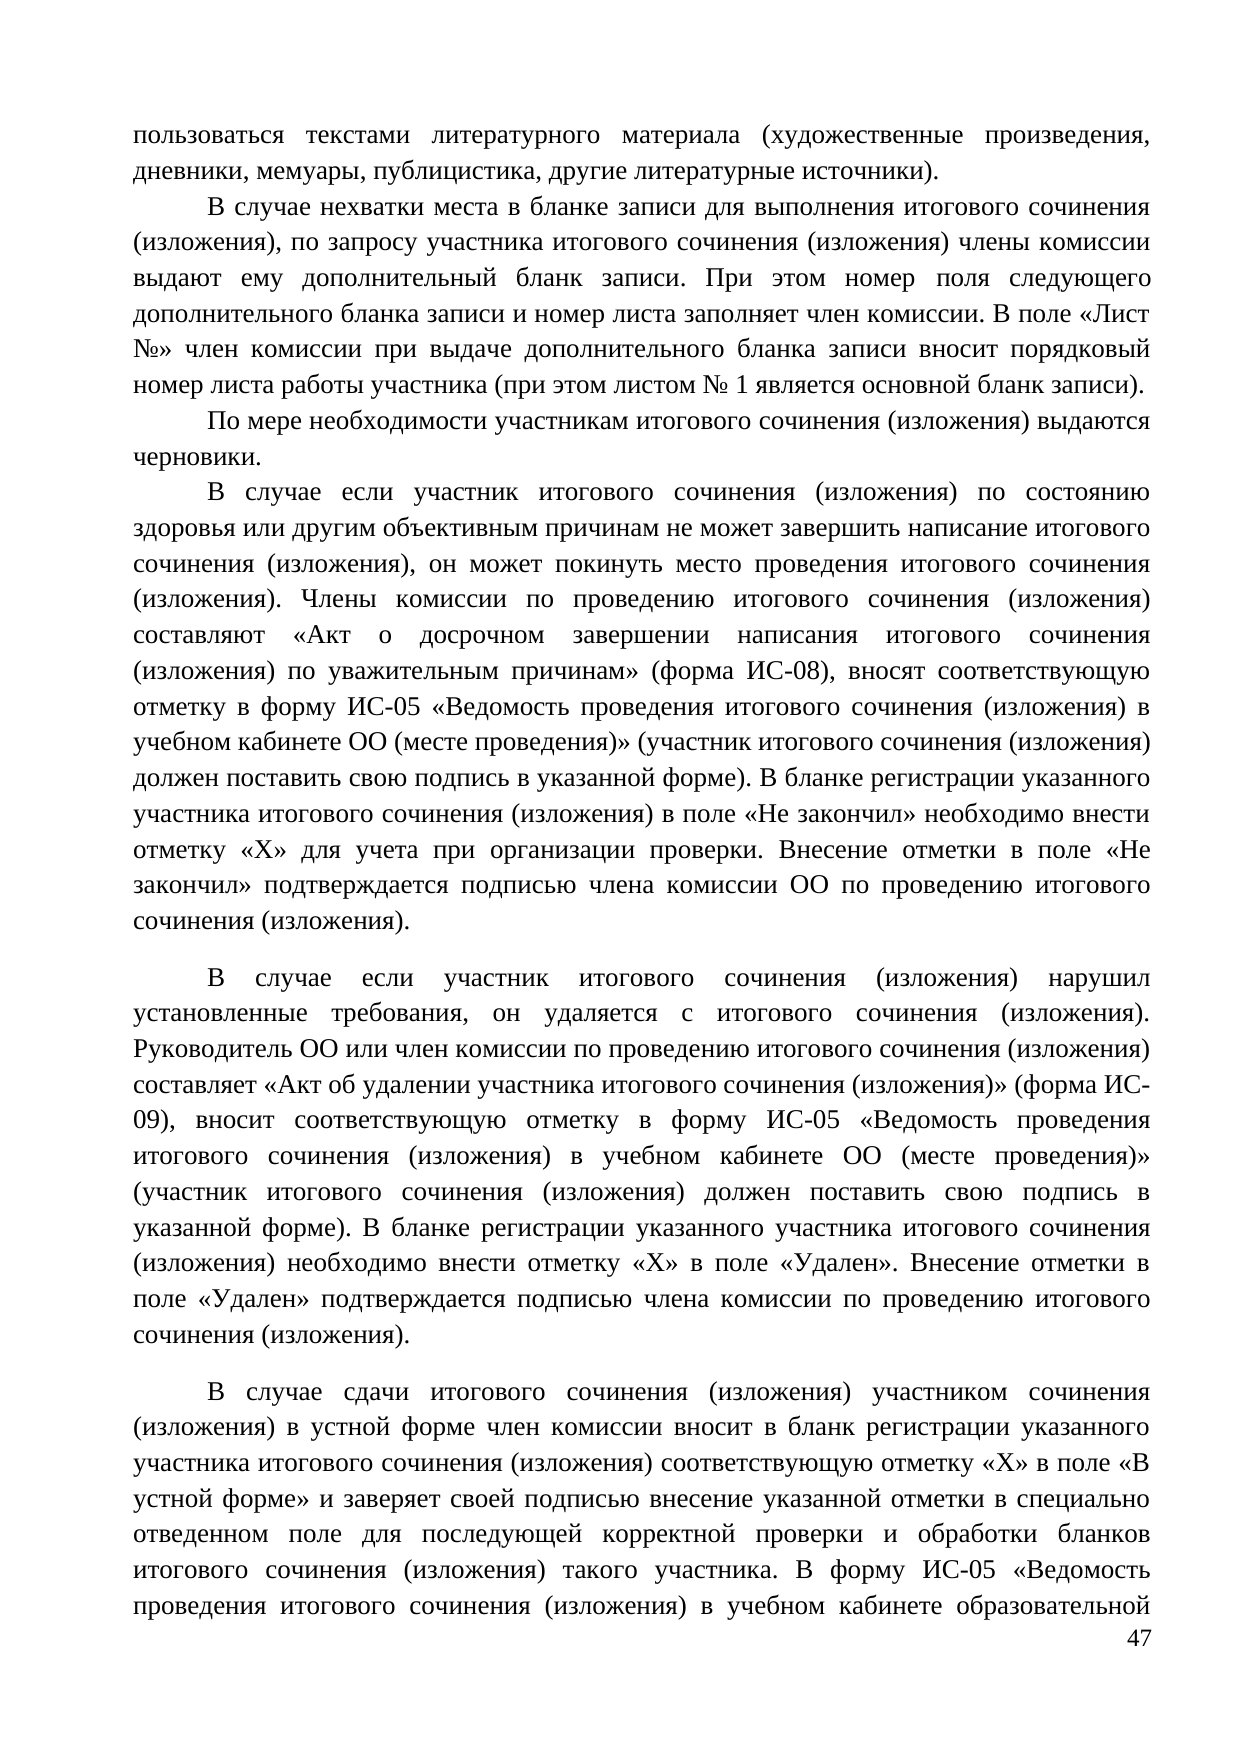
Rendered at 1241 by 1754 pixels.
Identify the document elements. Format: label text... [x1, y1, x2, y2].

text В случае нехватки места в бланке записи для выполнения итогового сочинения (изложения), по запросу участника итогового сочинения (изложения) члены комиссии выдают ему дополнительный бланк записи. При этом номер поля следующего дополнительного бланка записи и номер листа заполняет член комиссии. В поле «Лист №» член комиссии при выдаче дополнительного бланка записи вносит порядковый номер листа работы участника (при этом листом № 1 является основной бланк записи). [133, 189, 1152, 399]
text По мере необходимости участникам итогового сочинения (изложения) выдаются черновики. [133, 404, 1152, 471]
text В случае если участник итогового сочинения (изложения) по состоянию здоровья или другим объективным причинам не может завершить написание итогового сочинения (изложения), он может покинуть место проведения итогового сочинения (изложения). Члены комиссии по проведению итогового сочинения (изложения) составляют «Акт о досрочном завершении написания итогового сочинения (изложения) по уважительным причинам» (форма ИС-08), вносят соответствующую отметку в форму ИС-05 «Ведомость проведения итогового сочинения (изложения) в учебном кабинете ОО (месте проведения)» (участник итогового сочинения (изложения) должен поставить свою подпись в указанной форме). В бланке регистрации указанного участника итогового сочинения (изложения) в поле «Не закончил» необходимо внести отметку «Х» для учета при организации проверки. Внесение отметки в поле «Не закончил» подтверждается подписью члена комиссии ОО по проведению итогового сочинения (изложения). [133, 475, 1152, 935]
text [133, 118, 1152, 185]
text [133, 1374, 1152, 1620]
text В случае если участник итогового сочинения (изложения) нарушил установленные требования, он удаляется с итогового сочинения (изложения). Руководитель ОО или член комиссии по проведению итогового сочинения (изложения) составляет «Акт об удалении участника итогового сочинения (изложения)» (форма ИС-09), вносит соответствующую отметку в форму ИС-05 «Ведомость проведения итогового сочинения (изложения) в учебном кабинете ОО (месте проведения)» (участник итогового сочинения (изложения) должен поставить свою подпись в указанной форме). В бланке регистрации указанного участника итогового сочинения (изложения) необходимо внести отметку «Х» в поле «Удален». Внесение отметки в поле «Удален» подтверждается подписью члена комиссии по проведению итогового сочинения (изложения). [133, 961, 1152, 1349]
